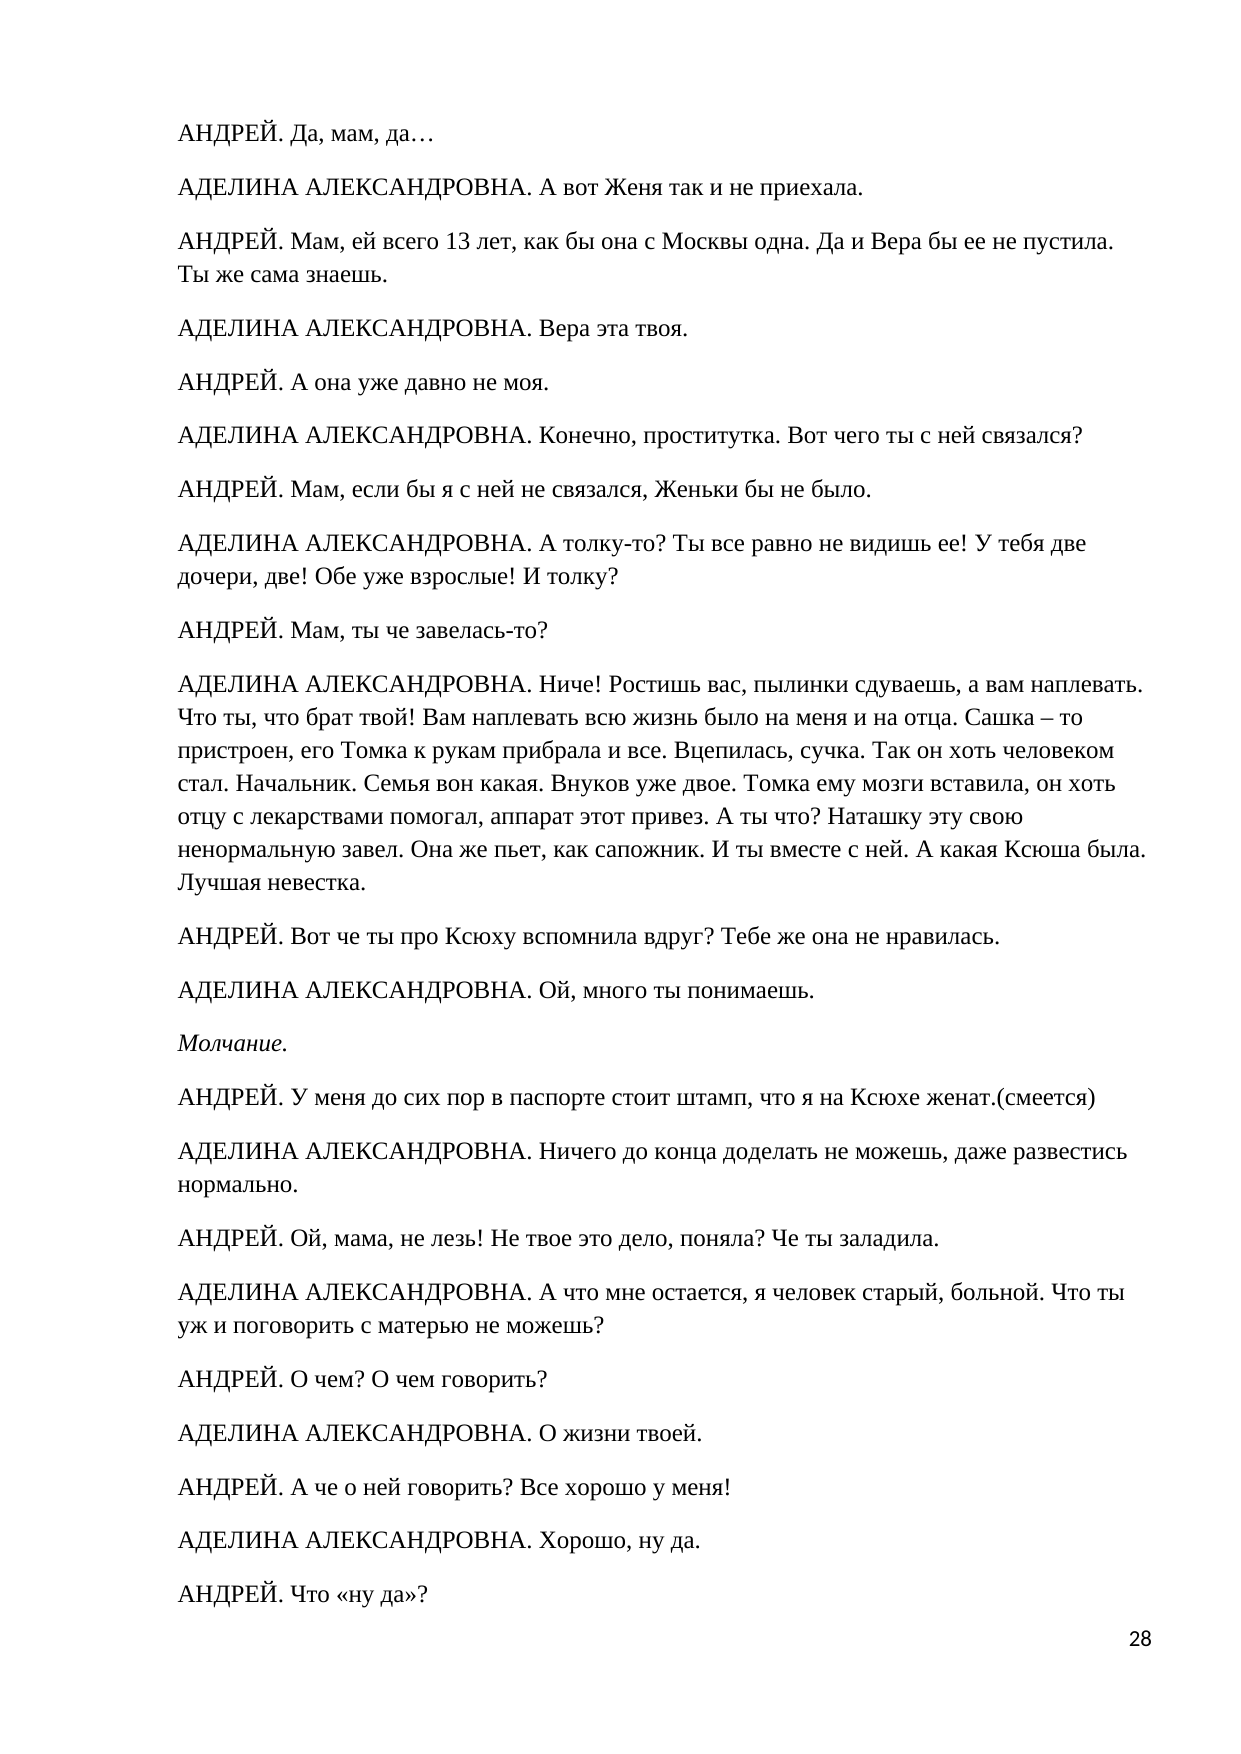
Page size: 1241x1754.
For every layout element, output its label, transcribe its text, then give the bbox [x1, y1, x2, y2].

text АНДРЕЙ. Ой, мама, не лезь! Не твое это дело, поняла? Че ты заладила. [177, 1223, 1152, 1252]
text АНДРЕЙ. Мам, если бы я с ней не связался, Женьки бы не было. [177, 474, 1152, 503]
text АДЕЛИНА АЛЕКСАНДРОВНА. Ничего до конца доделать не можешь, даже развестись нормально. [177, 1136, 1152, 1198]
text АДЕЛИНА АЛЕКСАНДРОВНА. Ниче! Ростишь вас, пылинки сдуваешь, а вам наплевать. Что ты, что брат твой! Вам наплевать всю жизнь было на меня и на отца. Сашка – то пристроен, его Томка к рукам прибрала и все. Вцепилась, сучка. Так он хоть человеком стал. Начальник. Семья вон какая. Внуков уже двое. Томка ему мозги вставила, он хоть отцу с лекарствами помогал, аппарат этот привез. А ты что? Наташку эту свою ненормальную завел. Она же пьет, как сапожник. И ты вместе с ней. А какая Ксюша была. Лучшая невестка. [177, 669, 1152, 896]
text АДЕЛИНА АЛЕКСАНДРОВНА. Вера эта твоя. [177, 313, 1152, 341]
text АНДРЕЙ. Мам, ты че завелась-то? [177, 615, 1152, 644]
text АНДРЕЙ. Да, мам, да… [177, 118, 1152, 147]
text АНДРЕЙ. Вот че ты про Ксюху вспомнила вдруг? Тебе же она не нравилась. [177, 921, 1152, 949]
text АДЕЛИНА АЛЕКСАНДРОВНА. А что мне остается, я человек старый, больной. Что ты уж и поговорить с матерью не можешь? [177, 1277, 1152, 1339]
text АДЕЛИНА АЛЕКСАНДРОВНА. А толку-то? Ты все равно не видишь ее! У тебя две дочери, две! Обе уже взрослые! И толку? [177, 528, 1152, 590]
text АНДРЕЙ. У меня до сих пор в паспорте стоит штамп, что я на Ксюхе женат.(смеется) [177, 1082, 1152, 1111]
text АНДРЕЙ. А она уже давно не моя. [177, 367, 1152, 395]
text АНДРЕЙ. Мам, ей всего 13 лет, как бы она с Москвы одна. Да и Вера бы ее не пустила. Ты же сама знаешь. [177, 226, 1152, 288]
text АДЕЛИНА АЛЕКСАНДРОВНА. Конечно, проститутка. Вот чего ты с ней связался? [177, 420, 1152, 449]
text АДЕЛИНА АЛЕКСАНДРОВНА. Ой, много ты понимаешь. [177, 975, 1152, 1003]
text АНДРЕЙ. О чем? О чем говорить? [177, 1364, 1152, 1393]
text АНДРЕЙ. А че о ней говорить? Все хорошо у меня! [177, 1472, 1152, 1500]
text АДЕЛИНА АЛЕКСАНДРОВНА. Хорошо, ну да. [177, 1525, 1152, 1554]
text АДЕЛИНА АЛЕКСАНДРОВНА. А вот Женя так и не приехала. [177, 172, 1152, 201]
text Молчание. [177, 1028, 1152, 1057]
text АНДРЕЙ. Что «ну да»? [177, 1579, 1152, 1608]
text АДЕЛИНА АЛЕКСАНДРОВНА. О жизни твоей. [177, 1418, 1152, 1446]
